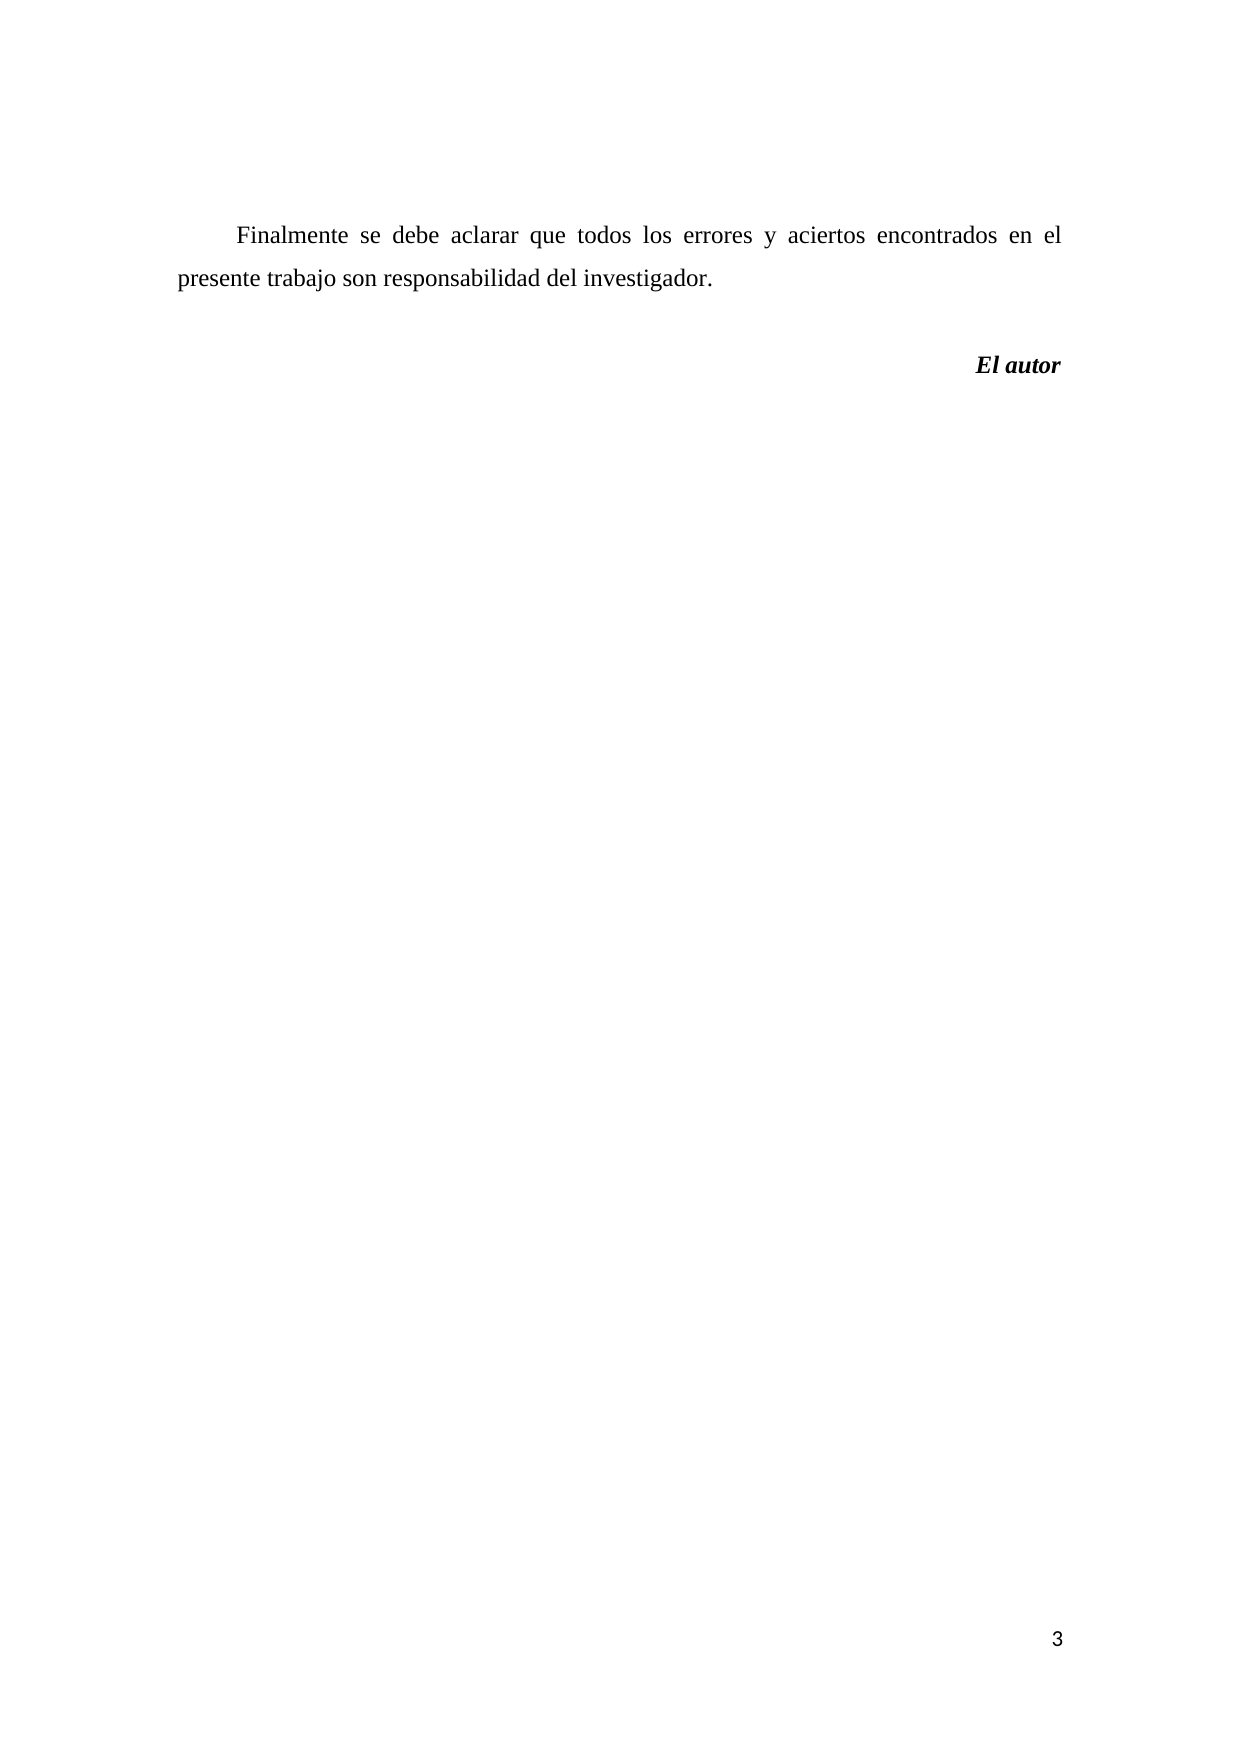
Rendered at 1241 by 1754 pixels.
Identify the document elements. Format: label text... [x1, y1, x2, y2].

text El autor [177, 350, 1063, 378]
text Finalmente se debe aclarar que todos los errores y aciertos encontrados en el presente trabajo son responsabilidad del investigador. [177, 220, 1063, 292]
